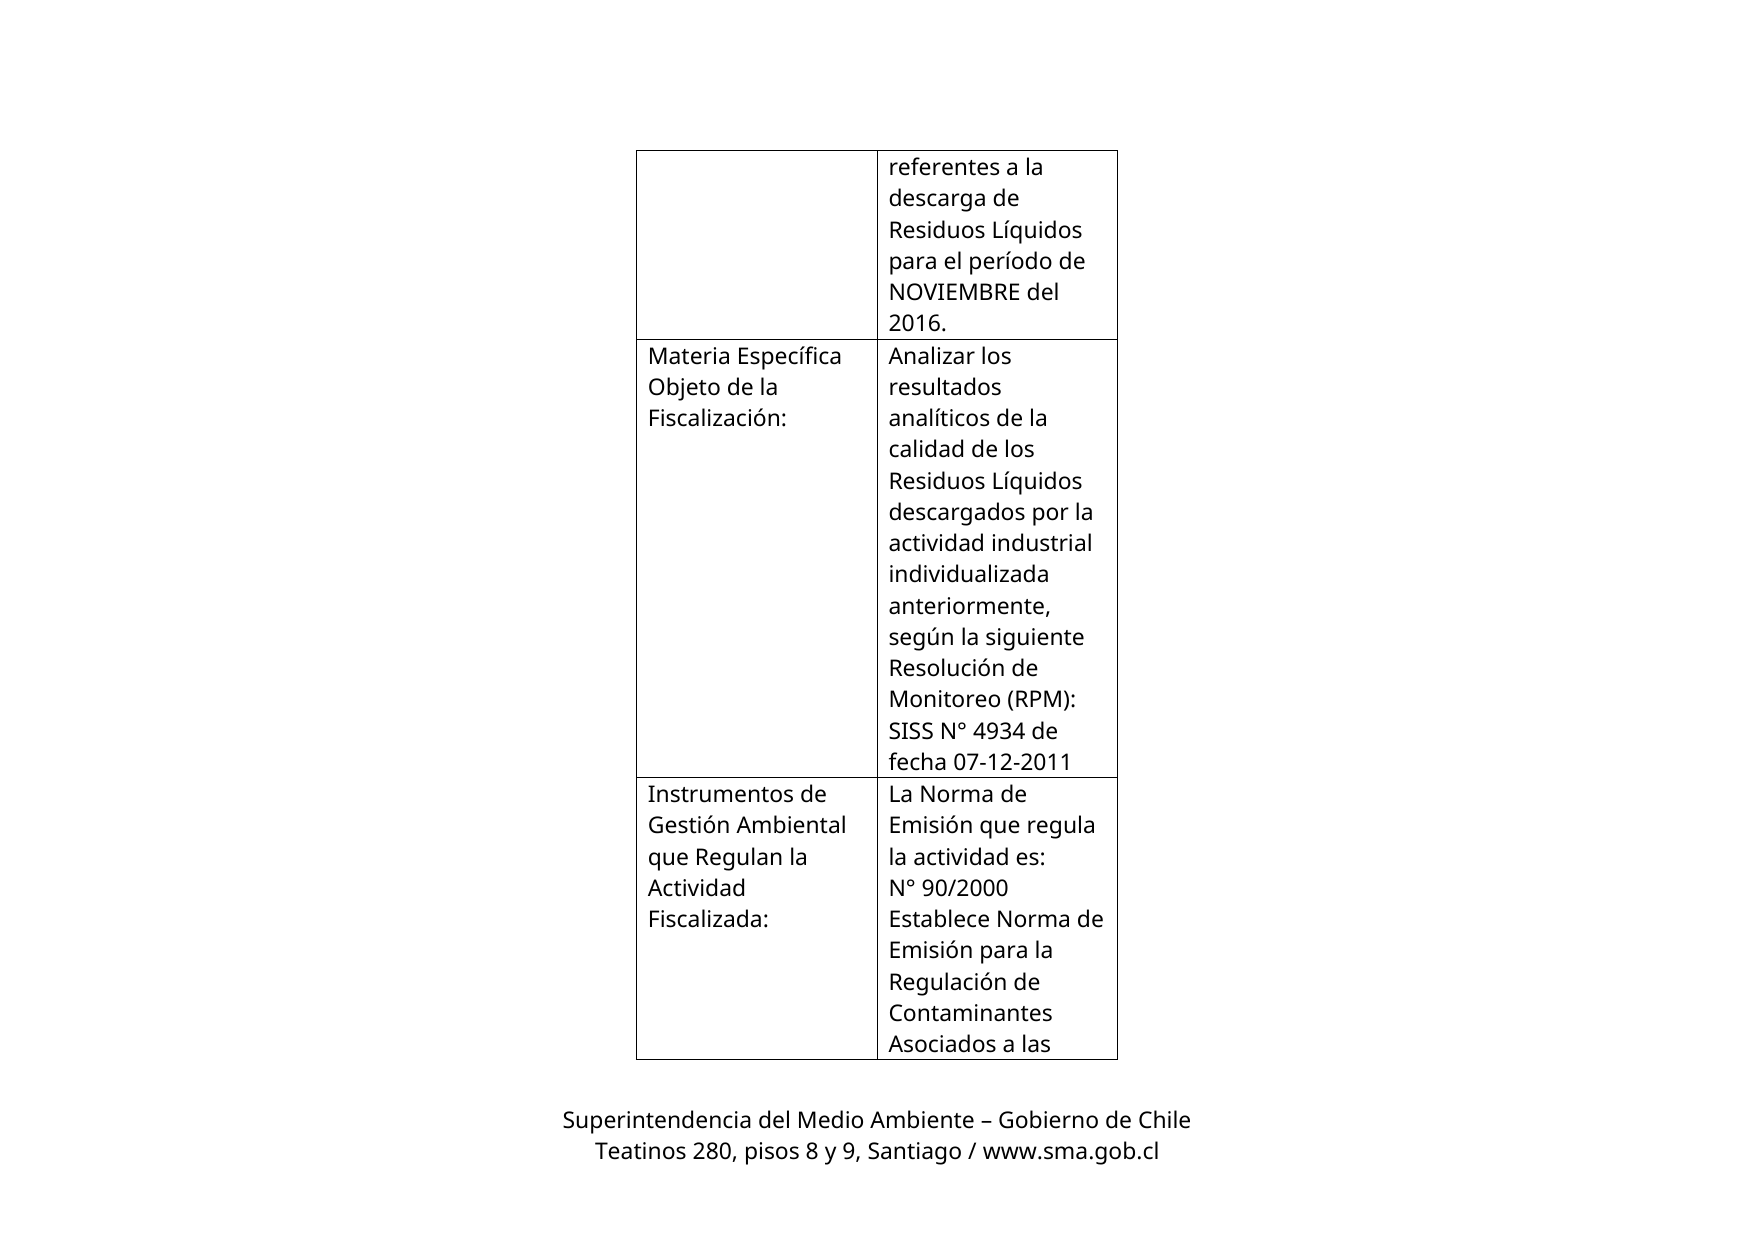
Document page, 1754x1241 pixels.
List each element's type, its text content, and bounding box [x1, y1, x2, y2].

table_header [878, 151, 1117, 338]
table_cell Analizar los resultados analíticos de la calidad de los Residuos Líquidos descargados por la actividad industrial individualizada anteriormente, según la siguiente Resolución de Monitoreo (RPM): SISS N° 4934 de fecha 07-12-2011 [878, 340, 1117, 777]
table_cell Materia Específica Objeto de la Fiscalización: [637, 340, 877, 777]
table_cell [637, 778, 877, 1059]
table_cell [878, 778, 1117, 1059]
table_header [637, 151, 877, 338]
